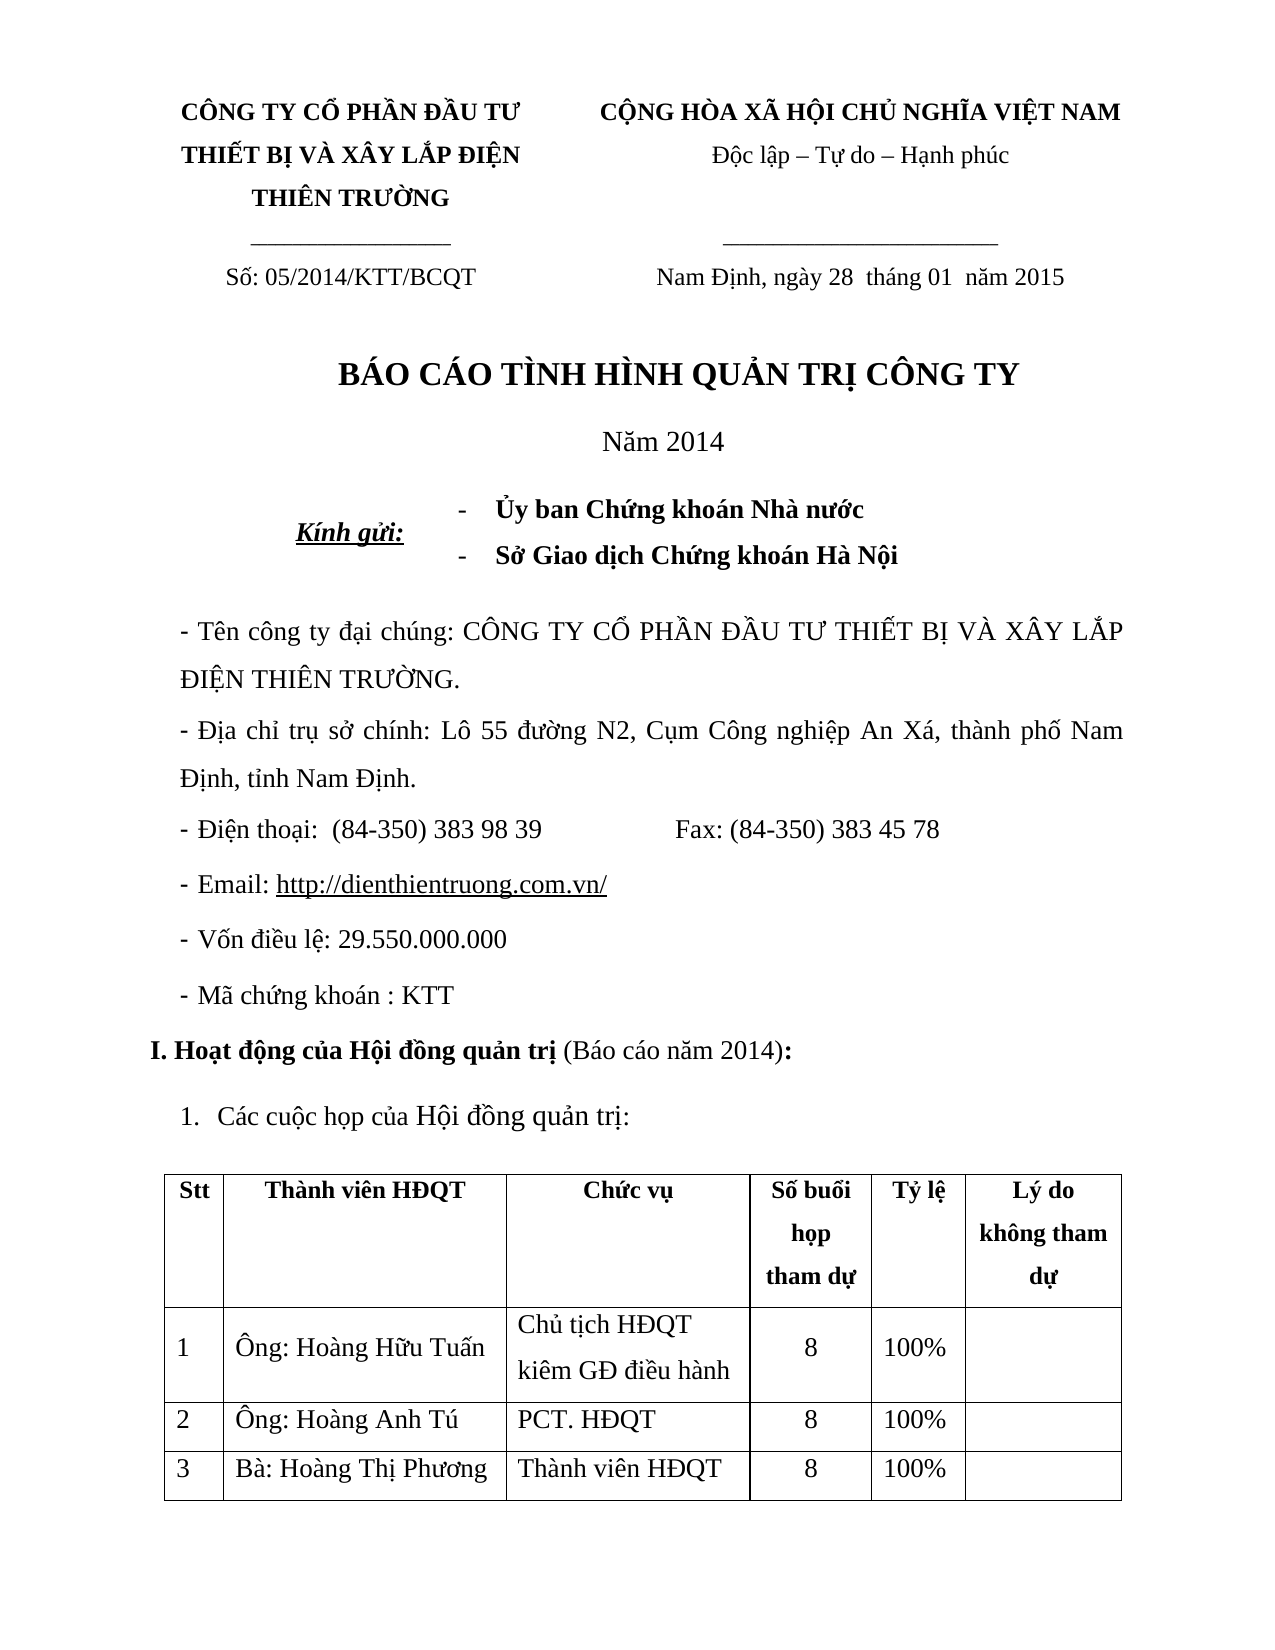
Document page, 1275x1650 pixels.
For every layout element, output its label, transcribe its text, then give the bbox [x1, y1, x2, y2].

table_cell Thành viên HĐQT [507, 1452, 749, 1500]
table_header Kính gửi: [284, 493, 417, 586]
table_header CÔNG TY CỔ PHẦN ĐẦU TƯ THIẾT BỊ VÀ XÂY LẮP ĐIỆN THIÊN TRƯỜNG [139, 97, 562, 227]
table_cell 100% [872, 1452, 965, 1500]
list Điện thoại: (84-350) 383 98 39 Fax: (84-350) 383 45 78 [179, 809, 1125, 846]
table_header CỘNG HÒA XÃ HỘI CHỦ NGHĨA VIỆT Độc lập – Tự do – Hạnh phúc [563, 97, 1158, 227]
table_cell 1 [165, 1308, 223, 1402]
table_cell _________________________________ [563, 228, 1158, 262]
list Mã chứng khoán : KTT [179, 975, 1125, 1012]
table_cell 2 [165, 1403, 223, 1451]
table_header Tỷ lệ [872, 1175, 965, 1307]
table_cell 8 [751, 1403, 871, 1451]
table_header Ủy ban Chứng khoán Nhà nước Sở Giao dịch Chứng khoán Hà Nội [417, 493, 1167, 586]
table_cell Nam Định, ngày 28 tháng 01 năm 2015 [563, 262, 1158, 306]
table_cell 8 [751, 1308, 871, 1402]
table_cell 8 [751, 1452, 871, 1500]
table_cell Ông: Hoàng Hữu Tuấn [224, 1308, 506, 1402]
table_cell [966, 1452, 1121, 1500]
table_cell Chủ tịch HĐQT kiêm GĐ điều hành [507, 1308, 749, 1402]
table_cell [966, 1308, 1121, 1402]
table_header Chức vụ [507, 1175, 749, 1307]
table_cell 100% [872, 1403, 965, 1451]
table_cell PCT. HĐQT [507, 1403, 749, 1451]
list Địa chỉ trụ sở chính: Lô 55 đường N2, Cụm Công nghiệp An Xá, thành phố Nam Định, tỉnh Nam Định. [179, 710, 1125, 794]
table_header Lý do không tham dự [966, 1175, 1121, 1307]
title BÁO CÁO TÌNH HÌNH QUẢN TRỊ CÔNG TY [150, 354, 1125, 393]
table_cell Ông: Hoàng Anh Tú [224, 1403, 506, 1451]
table_cell Bà: Hoàng Thị Phương [224, 1452, 506, 1500]
title Năm 2014 [150, 424, 1125, 458]
table_cell 100% [872, 1308, 965, 1402]
text I. Hoạt động của Hội đồng quản trị (Báo cáo năm 2014): [150, 1034, 1125, 1065]
table_cell Số: 05/2014/KTT/BCQT [139, 262, 562, 306]
table_header Số buổi họp tham dự [751, 1175, 871, 1307]
list Tên công ty đại chúng: CÔNG TY CỔ PHẦN ĐẦU TƯ THIẾT BỊ VÀ XÂY LẮP ĐIỆN THIÊN TRƯỜNG. [180, 611, 1125, 694]
list Email: http://dienthientruong.com.vn/ [179, 864, 1125, 901]
table_header Thành viên HĐQT [224, 1175, 506, 1307]
table_cell [966, 1403, 1121, 1451]
table_cell 3 [165, 1452, 223, 1500]
list Các cuộc họp của Hội đồng quản trị: [179, 1098, 1125, 1132]
list Vốn điều lệ: 29.550.000.000 [179, 920, 1125, 957]
table_header Stt [165, 1175, 223, 1307]
table_cell ________________________ [139, 228, 562, 262]
